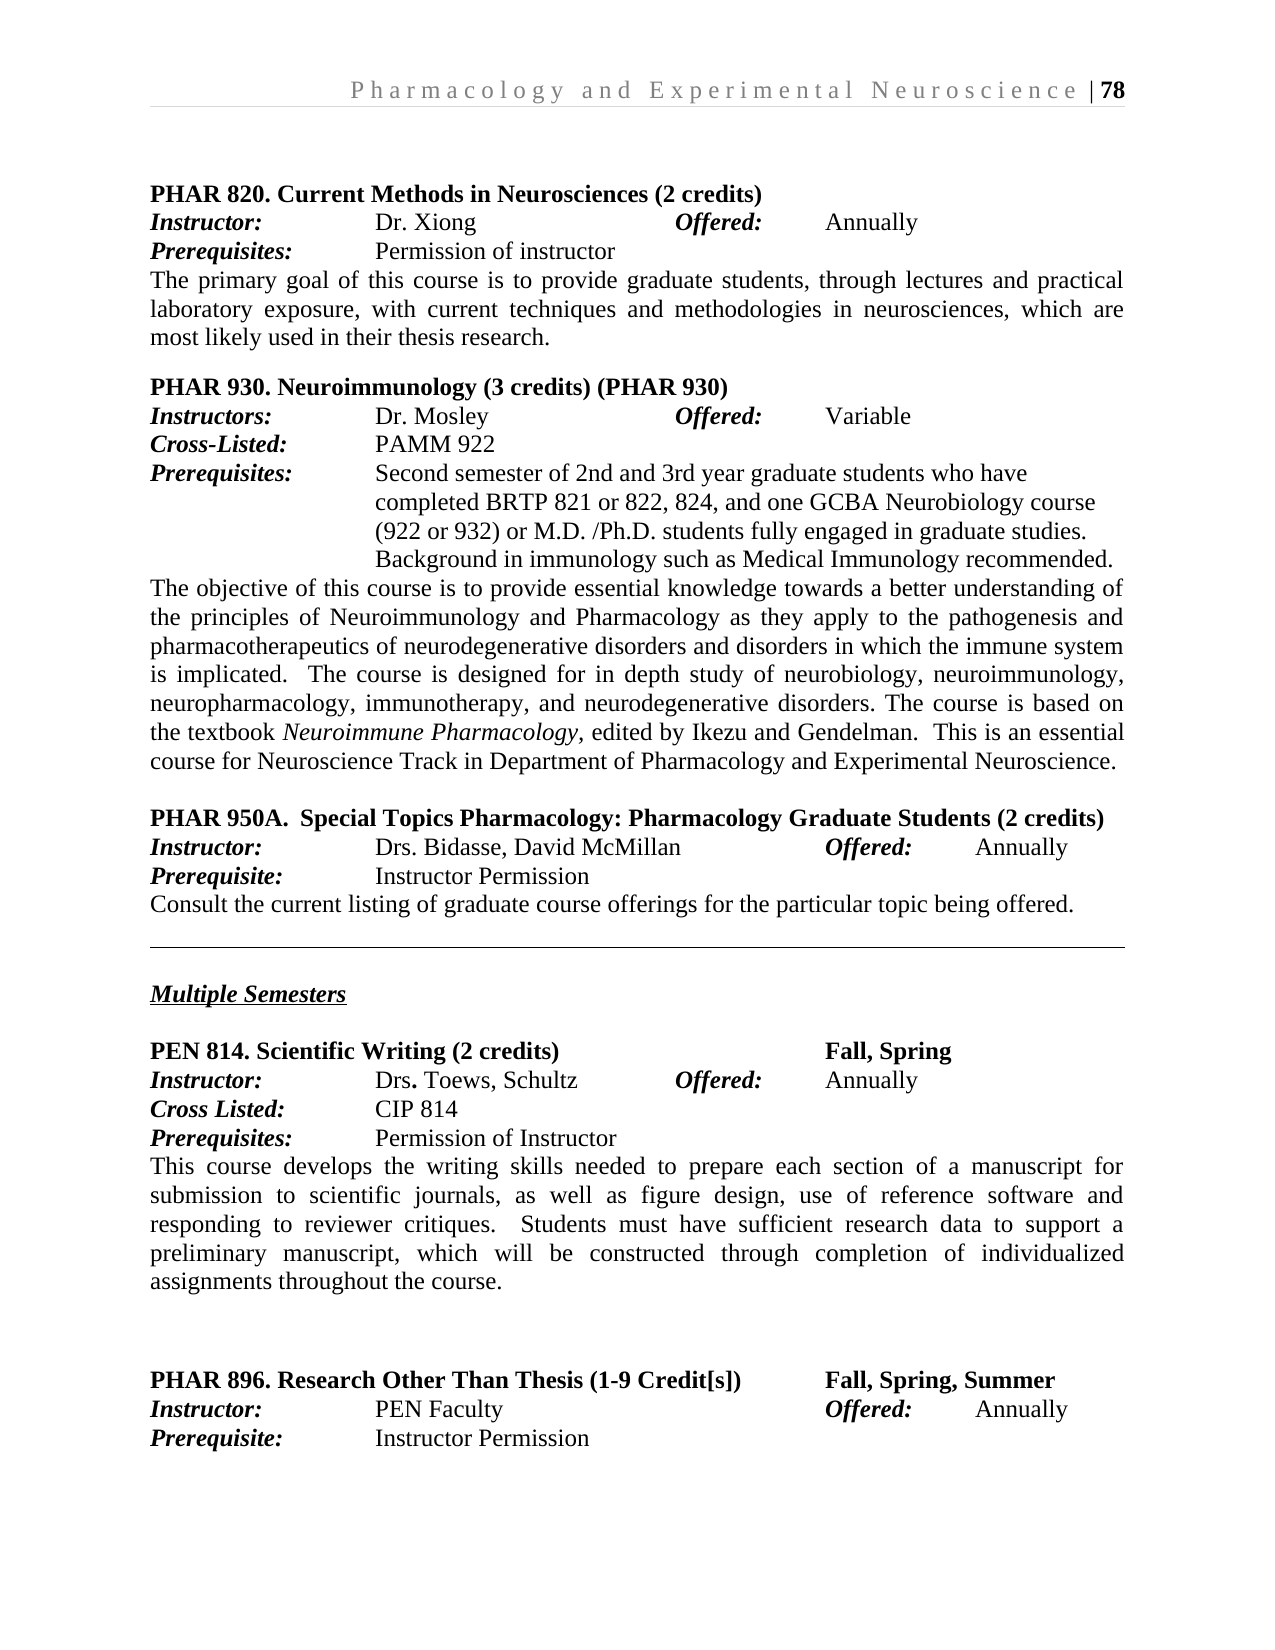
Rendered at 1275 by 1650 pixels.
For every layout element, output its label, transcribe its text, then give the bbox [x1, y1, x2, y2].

text Multiple Semesters [150, 979, 1125, 1008]
text Prerequisite: Instructor Permission [150, 1423, 1125, 1452]
text Instructor: Drs. Bidasse, David McMillan Offered: Annually [150, 832, 1125, 861]
text Instructor: Dr. Xiong Offered: Annually [150, 207, 1125, 236]
text Prerequisites: Second semester of 2nd and 3rd year graduate students who have completed BRTP 821 or 822, 824, and one GCBA Neurobiology course (922 or 932) or M.D. /Ph.D. students fully engaged in graduate studies. Background in immunology such as Medical Immunology recommended. [150, 458, 1125, 573]
text Prerequisites: Permission of instructor [150, 236, 1125, 265]
text Prerequisites: Permission of Instructor [150, 1123, 1125, 1151]
text PHAR 820. Current Methods in Neurosciences (2 credits) [150, 179, 1125, 207]
text Instructor: PEN Faculty Offered: Annually [150, 1394, 1125, 1423]
text PHAR 950A. Special Topics Pharmacology: Pharmacology Graduate Students (2 credits) [150, 803, 1125, 832]
text Cross Listed: CIP 814 [150, 1094, 1125, 1123]
subtitle PHAR 896. Research Other Than Thesis (1-9 Credit[s]) Fall, Spring, Summer [150, 1366, 1125, 1394]
text This course develops the writing skills needed to prepare each section of a manuscript for submission to scientific journals, as well as figure design, use of reference software and responding to reviewer critiques. Students must have sufficient research data to support a preliminary manuscript, which will be constructed through completion of individualized assignments throughout the course. [150, 1151, 1125, 1295]
text Instructor: Drs. Toews, Schultz Offered: Annually [150, 1065, 1125, 1094]
text The primary goal of this course is to provide graduate students, through lectures and practical laboratory exposure, with current techniques and methodologies in neurosciences, which are most likely used in their thesis research. [150, 265, 1125, 351]
text Consult the current listing of graduate course offerings for the particular topic being offered. [150, 889, 1125, 918]
text Cross-Listed: PAMM 922 [150, 429, 1125, 458]
subtitle PHAR 930. Neuroimmunology (3 credits) (PHAR 930) [150, 372, 1125, 401]
text PEN 814. Scientific Writing (2 credits) Fall, Spring [150, 1036, 1125, 1065]
text Prerequisite: Instructor Permission [150, 861, 1125, 889]
text Instructors: Dr. Mosley Offered: Variable [150, 401, 1125, 429]
text The objective of this course is to provide essential knowledge towards a better understanding of the principles of Neuroimmunology and Pharmacology as they apply to the pathogenesis and pharmacotherapeutics of neurodegenerative disorders and disorders in which the immune system is implicated. The course is designed for in depth study of neurobiology, neuroimmunology, neuropharmacology, immunotherapy, and neurodegenerative disorders. The course is based on the textbook Neuroimmune Pharmacology, edited by Ikezu and Gendelman. This is an essential course for Neuroscience Track in Department of Pharmacology and Experimental Neuroscience. [150, 573, 1125, 774]
